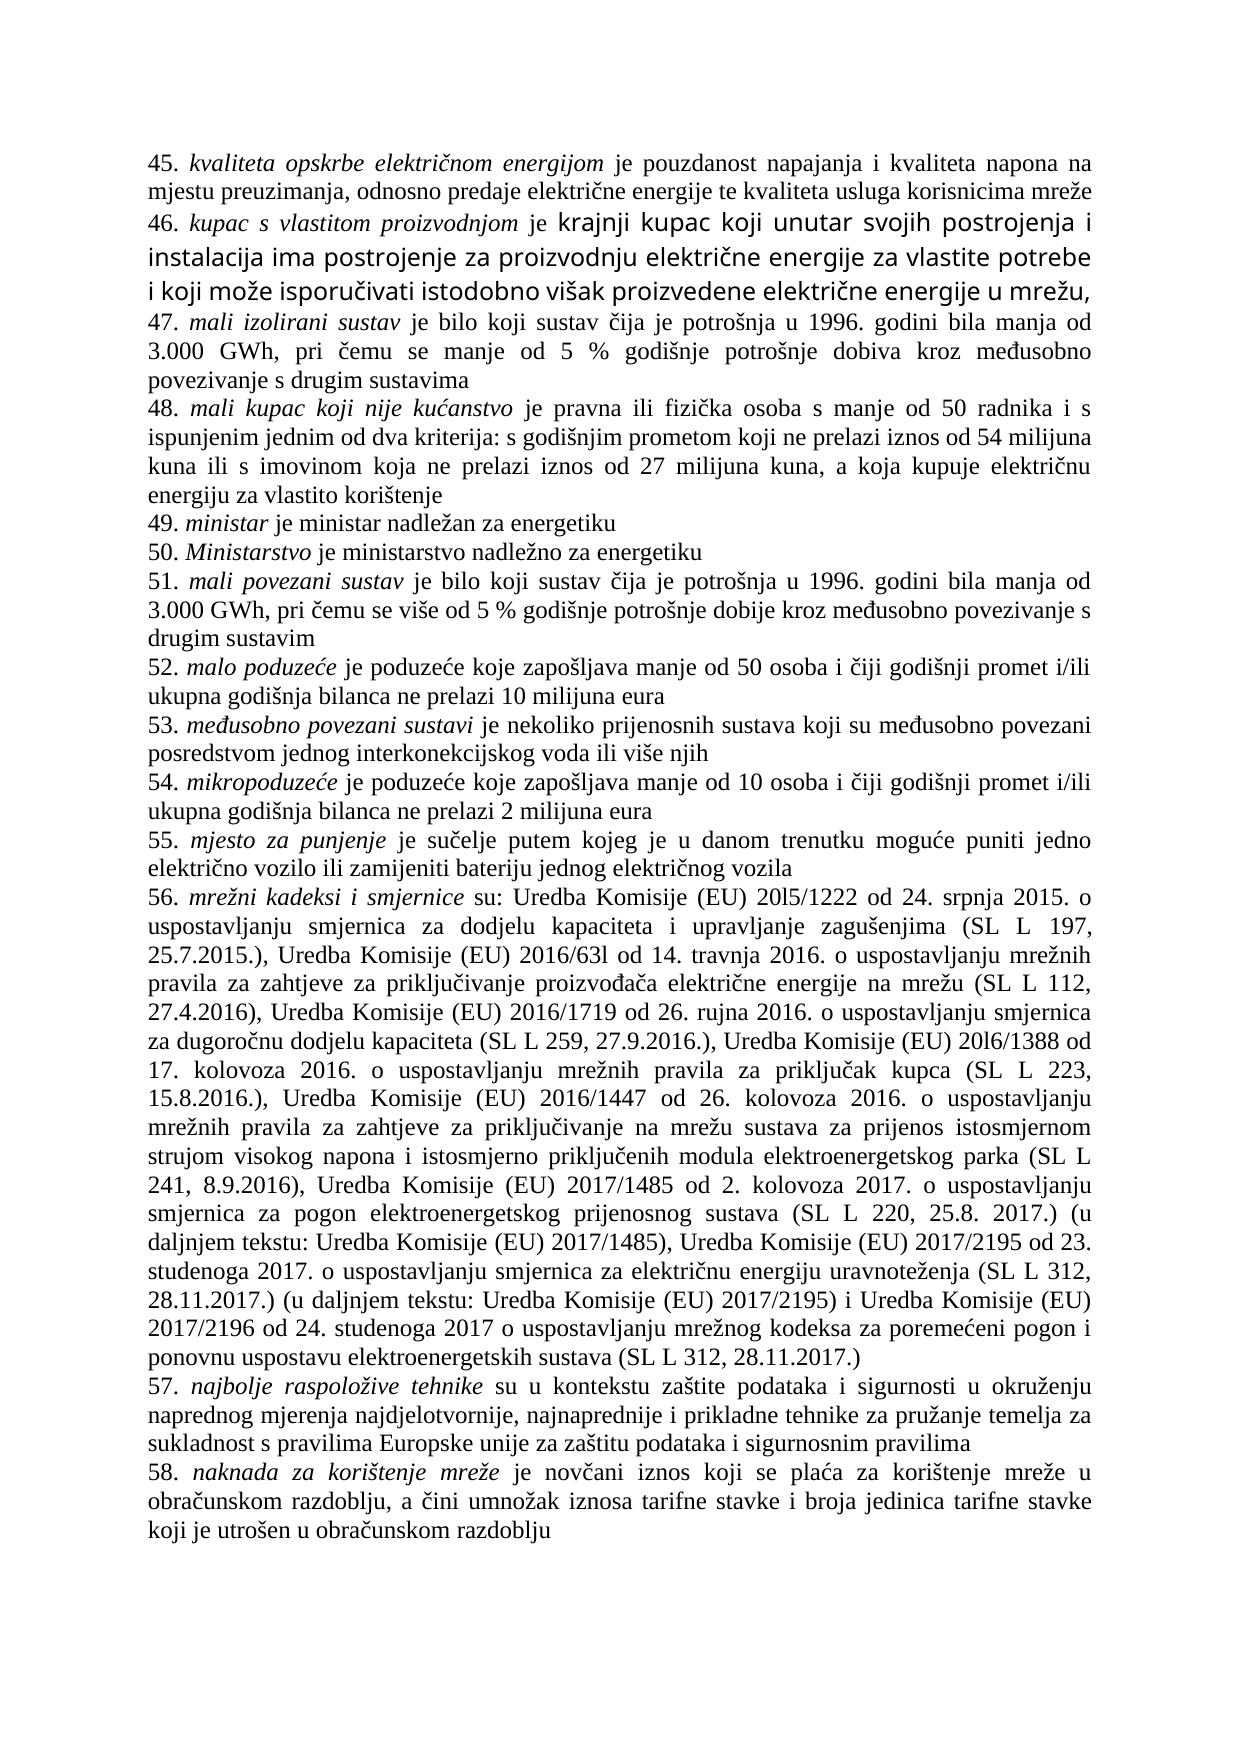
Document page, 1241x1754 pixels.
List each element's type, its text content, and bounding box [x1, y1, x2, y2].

text 50. Ministarstvo je ministarstvo nadležno za energetiku [148, 537, 1093, 566]
text 49. ministar je ministar nadležan za energetiku [148, 508, 1093, 537]
text 48. mali kupac koji nije kućanstvo je pravna ili fizička osoba s manje od 50 radnika i s ispunjenim jednim od dva kriterija: s godišnjim prometom koji ne prelazi iznos od 54 milijuna kuna ili s imovinom koja ne prelazi iznos od 27 milijuna kuna, a koja kupuje električnu energiju za vlastito korištenje [148, 393, 1093, 508]
list 56. mrežni kadeksi i smjernice su: Uredba Komisije (EU) 20l5/1222 od 24. srpnja 2015. o uspostavljanju smjernica za dodjelu kapaciteta i upravljanje zagušenjima (SL L 197, 25.7.2015.), Uredba Komisije (EU) 2016/63l od 14. travnja 2016. o uspostavljanju mrežnih pravila za zahtjeve za priključivanje proizvođača električne energije na mrežu (SL L 112, 27.4.2016), Uredba Komisije (EU) 2016/1719 od 26. rujna 2016. o uspostavljanju smjernica za dugoročnu dodjelu kapaciteta (SL L 259, 27.9.2016.), Uredba Komisije (EU) 20l6/1388 od 17. kolovoza 2016. o uspostavljanju mrežnih pravila za priključak kupca (SL L 223, 15.8.2016.), Uredba Komisije (EU) 2016/1447 od 26. kolovoza 2016. o uspostavljanju mrežnih pravila za zahtjeve za priključivanje na mrežu sustava za prijenos istosmjernom strujom visokog napona i istosmjerno priključenih modula elektroenergetskog parka (SL L 241, 8.9.2016), Uredba Komisije (EU) 2017/1485 od 2. kolovoza 2017. o uspostavljanju smjernica za pogon elektroenergetskog prijenosnog sustava (SL L 220, 25.8. 2017.) (u daljnjem tekstu: Uredba Komisije (EU) 2017/1485), Uredba Komisije (EU) 2017/2195 od 23. studenoga 2017. o uspostavljanju smjernica za električnu energiju uravnoteženja (SL L 312, 28.11.2017.) (u daljnjem tekstu: Uredba Komisije (EU) 2017/2195) i Uredba Komisije (EU) 2017/2196 od 24. studenoga 2017 o uspostavljanju mrežnog kodeksa za poremećeni pogon i ponovnu uspostavu elektroenergetskih sustava (SL L 312, 28.11.2017.) [148, 882, 1093, 1371]
list 55. mjesto za punjenje je sučelje putem kojeg je u danom trenutku moguće puniti jedno električno vozilo ili zamijeniti bateriju jednog električnog vozila [148, 825, 1093, 882]
list 47. mali izolirani sustav je bilo koji sustav čija je potrošnja u 1996. godini bila manja od 3.000 GWh, pri čemu se manje od 5 % godišnje potrošnje dobiva kroz međusobno povezivanje s drugim sustavima [148, 307, 1093, 393]
list 58. naknada za korištenje mreže je novčani iznos koji se plaća za korištenje mreže u obračunskom razdoblju, a čini umnožak iznosa tarifne stavke i broja jedinica tarifne stavke koji je utrošen u obračunskom razdoblju [148, 1457, 1093, 1543]
list 51. mali povezani sustav je bilo koji sustav čija je potrošnja u 1996. godini bila manja od 3.000 GWh, pri čemu se više od 5 % godišnje potrošnje dobije kroz međusobno povezivanje s drugim sustavim [148, 566, 1093, 652]
list 45. kvaliteta opskrbe električnom energijom je pouzdanost napajanja i kvaliteta napona na mjestu preuzimanja, odnosno predaje električne energije te kvaliteta usluga korisnicima mreže [148, 148, 1093, 205]
list 54. mikropoduzeće je poduzeće koje zapošljava manje od 10 osoba i čiji godišnji promet i/ili ukupna godišnja bilanca ne prelazi 2 milijuna eura [148, 767, 1093, 825]
list 52. malo poduzeće je poduzeće koje zapošljava manje od 50 osoba i čiji godišnji promet i/ili ukupna godišnja bilanca ne prelazi 10 milijuna eura [148, 652, 1093, 710]
list 53. međusobno povezani sustavi je nekoliko prijenosnih sustava koji su međusobno povezani posredstvom jednog interkonekcijskog voda ili više njih [148, 710, 1093, 767]
list 57. najbolje raspoložive tehnike su u kontekstu zaštite podataka i sigurnosti u okruženju naprednog mjerenja najdjelotvornije, najnaprednije i prikladne tehnike za pružanje temelja za sukladnost s pravilima Europske unije za zaštitu podataka i sigurnosnim pravilima [148, 1371, 1093, 1457]
